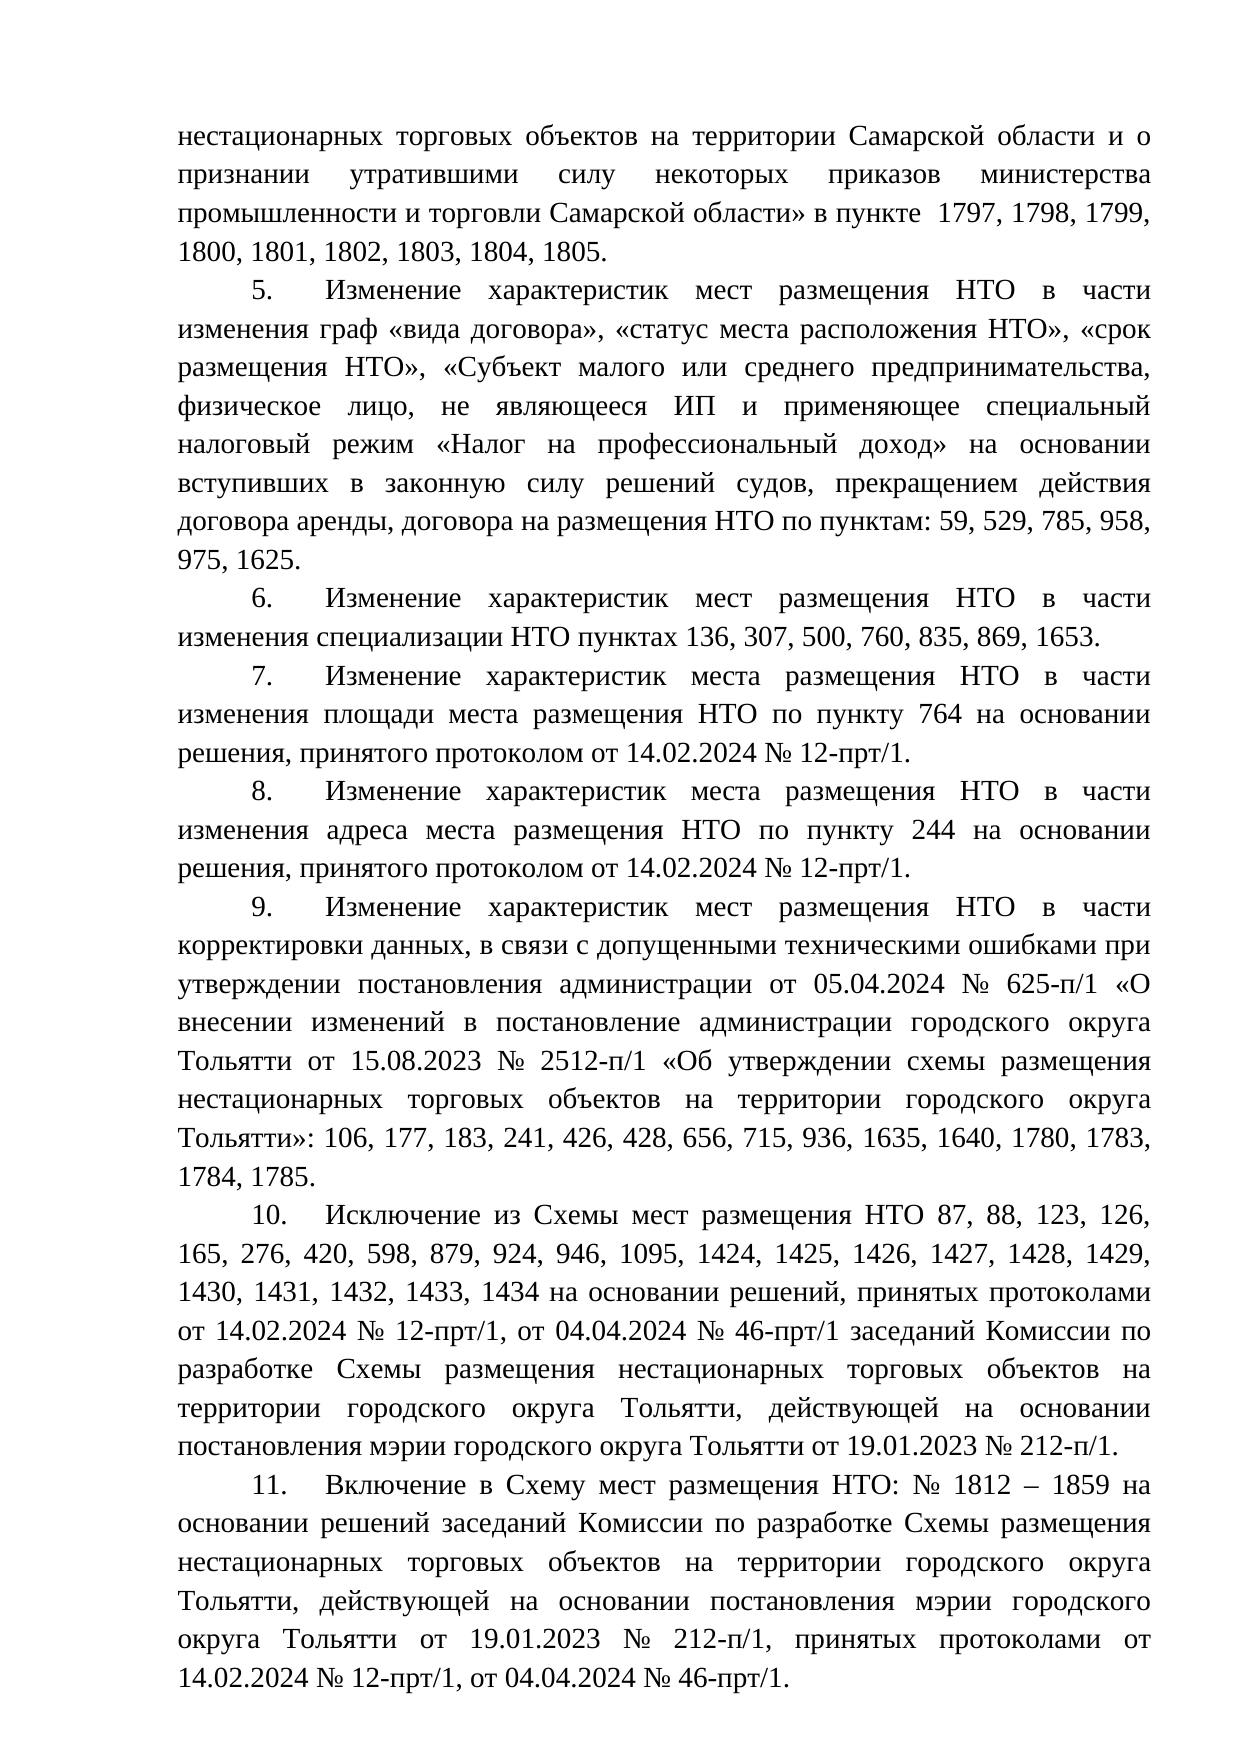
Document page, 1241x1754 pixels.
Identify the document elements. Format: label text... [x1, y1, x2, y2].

list Исключение из Схемы мест размещения НТО 87, 88, 123, 126, 165, 276, 420, 598, 879, 924, 946, 1095, 1424, 1425, 1426, 1427, 1428, 1429, 1430, 1431, 1432, 1433, 1434 на основании решений, принятых протоколами от 14.02.2024 № 12-прт/1, от 04.04.2024 № 46-прт/1 заседаний Комиссии по разработке Схемы размещения нестационарных торговых объектов на территории городского округа Тольятти, действующей на основании постановления мэрии городского округа Тольятти от 19.01.2023 № 212-п/1. [177, 1197, 1152, 1462]
list Изменение характеристик места размещения НТО в части изменения площади места размещения НТО по пункту 764 на основании решения, принятого протоколом от 14.02.2024 № 12-прт/1. [177, 658, 1152, 768]
list Изменение характеристик места размещения НТО в части изменения адреса места размещения НТО по пункту 244 на основании решения, принятого протоколом от 14.02.2024 № 12-прт/1. [177, 773, 1152, 884]
list Изменение характеристик мест размещения НТО в части корректировки данных, в связи с допущенными техническими ошибками при утверждении постановления администрации от 05.04.2024 № 625-п/1 «О внесении изменений в постановление администрации городского округа Тольятти от 15.08.2023 № 2512-п/1 «Об утверждении схемы размещения нестационарных торговых объектов на территории городского округа Тольятти»: 106, 177, 183, 241, 426, 428, 656, 715, 936, 1635, 1640, 1780, 1783, 1784, 1785. [177, 889, 1152, 1192]
list Изменение характеристик мест размещения НТО в части изменения специализации НТО пунктах 136, 307, 500, 760, 835, 869, 1653. [177, 581, 1152, 653]
list Изменение характеристик мест размещения НТО в части изменения граф «вида договора», «статус места расположения НТО», «срок размещения НТО», «Субъект малого или среднего предпринимательства, физическое лицо, не являющееся ИП и применяющее специальный налоговый режим «Налог на профессиональный доход» на основании вступивших в законную силу решений судов, прекращением действия договора аренды, договора на размещения НТО по пунктам: 59, 529, 785, 958, 975, 1625. [177, 272, 1152, 576]
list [177, 118, 1152, 267]
list Включение в Схему мест размещения НТО: № 1812 – 1859 на основании решений заседаний Комиссии по разработке Схемы размещения нестационарных торговых объектов на территории городского округа Тольятти, действующей на основании постановления мэрии городского округа Тольятти от 19.01.2023 № 212-п/1, принятых протоколами от 14.02.2024 № 12-прт/1, от 04.04.2024 № 46-прт/1. [177, 1467, 1152, 1693]
